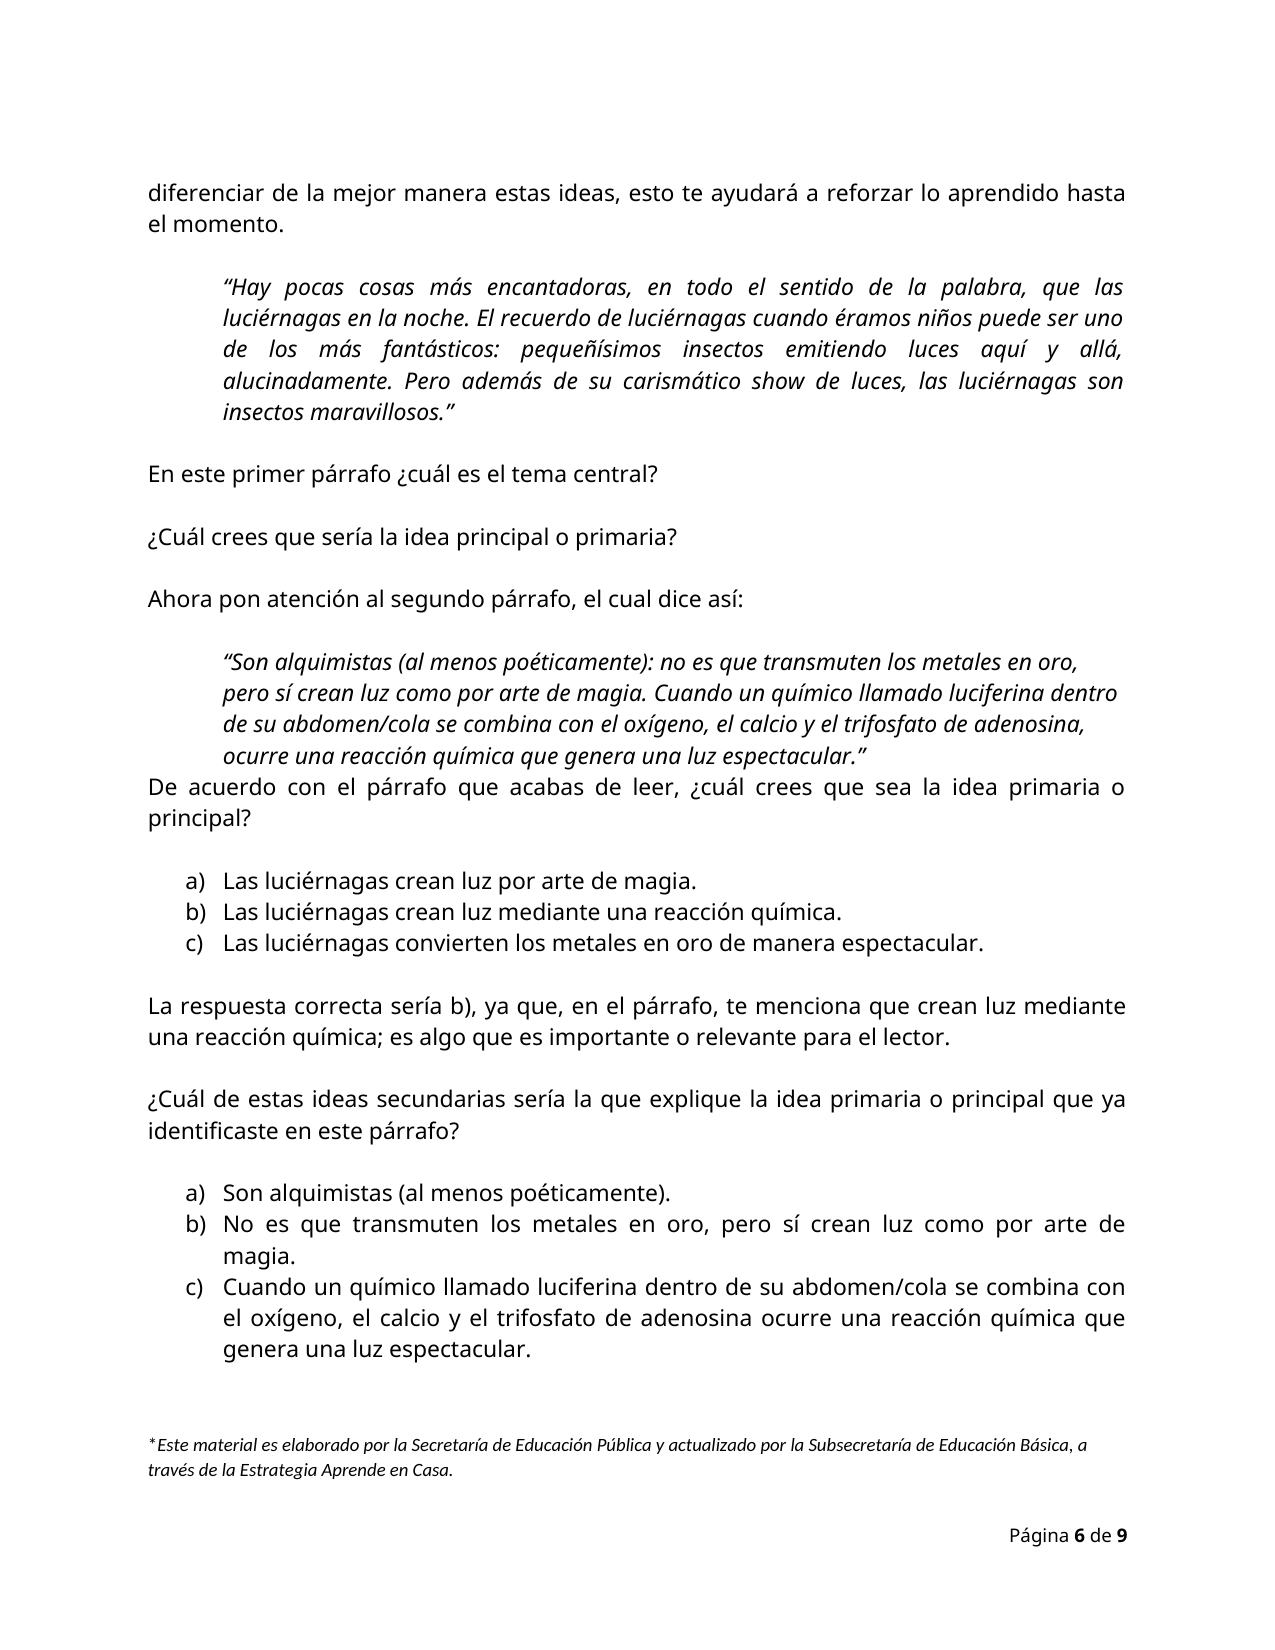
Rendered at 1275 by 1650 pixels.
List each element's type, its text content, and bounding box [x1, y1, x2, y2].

text ¿Cuál crees que sería la idea principal o primaria? [148, 521, 1127, 552]
list Las luciérnagas crean luz por arte de magia. [185, 865, 1127, 896]
list Las luciérnagas convierten los metales en oro de manera espectacular. [185, 927, 1127, 958]
text Ahora pon atención al segundo párrafo, el cual dice así: [148, 583, 1127, 615]
text ¿Cuál de estas ideas secundarias sería la que explique la idea primaria o principal que ya identificaste en este párrafo? [148, 1083, 1127, 1146]
text “Hay pocas cosas más encantadoras, en todo el sentido de la palabra, que las luciérnagas en la noche. El recuerdo de luciérnagas cuando éramos niños puede ser uno de los más fantásticos: pequeñísimos insectos emitiendo luces aquí y allá, alucinadamente. Pero además de su carismático show de luces, las luciérnagas son insectos maravillosos.” [223, 271, 1127, 427]
list Cuando un químico llamado luciferina dentro de su abdomen/cola se combina con el oxígeno, el calcio y el trifosfato de adenosina ocurre una reacción química que genera una luz espectacular. [185, 1271, 1127, 1365]
list No es que transmuten los metales en oro, pero sí crean luz como por arte de magia. [185, 1208, 1127, 1271]
text En este primer párrafo ¿cuál es el tema central? [148, 458, 1127, 490]
list Son alquimistas (al menos poéticamente). [185, 1177, 1127, 1208]
text De acuerdo con el párrafo que acabas de leer, ¿cuál crees que sea la idea primaria o principal? [148, 771, 1127, 833]
text La respuesta correcta sería b), ya que, en el párrafo, te menciona que crean luz mediante una reacción química; es algo que es importante o relevante para el lector. [148, 990, 1127, 1052]
list Las luciérnagas crean luz mediante una reacción química. [185, 896, 1127, 927]
text “Son alquimistas (al menos poéticamente): no es que transmuten los metales en oro, pero sí crean luz como por arte de magia. Cuando un químico llamado luciferina dentro de su abdomen/cola se combina con el oxígeno, el calcio y el trifosfato de adenosina, ocurre una reacción química que genera una luz espectacular.” [223, 646, 1127, 771]
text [148, 177, 1127, 240]
